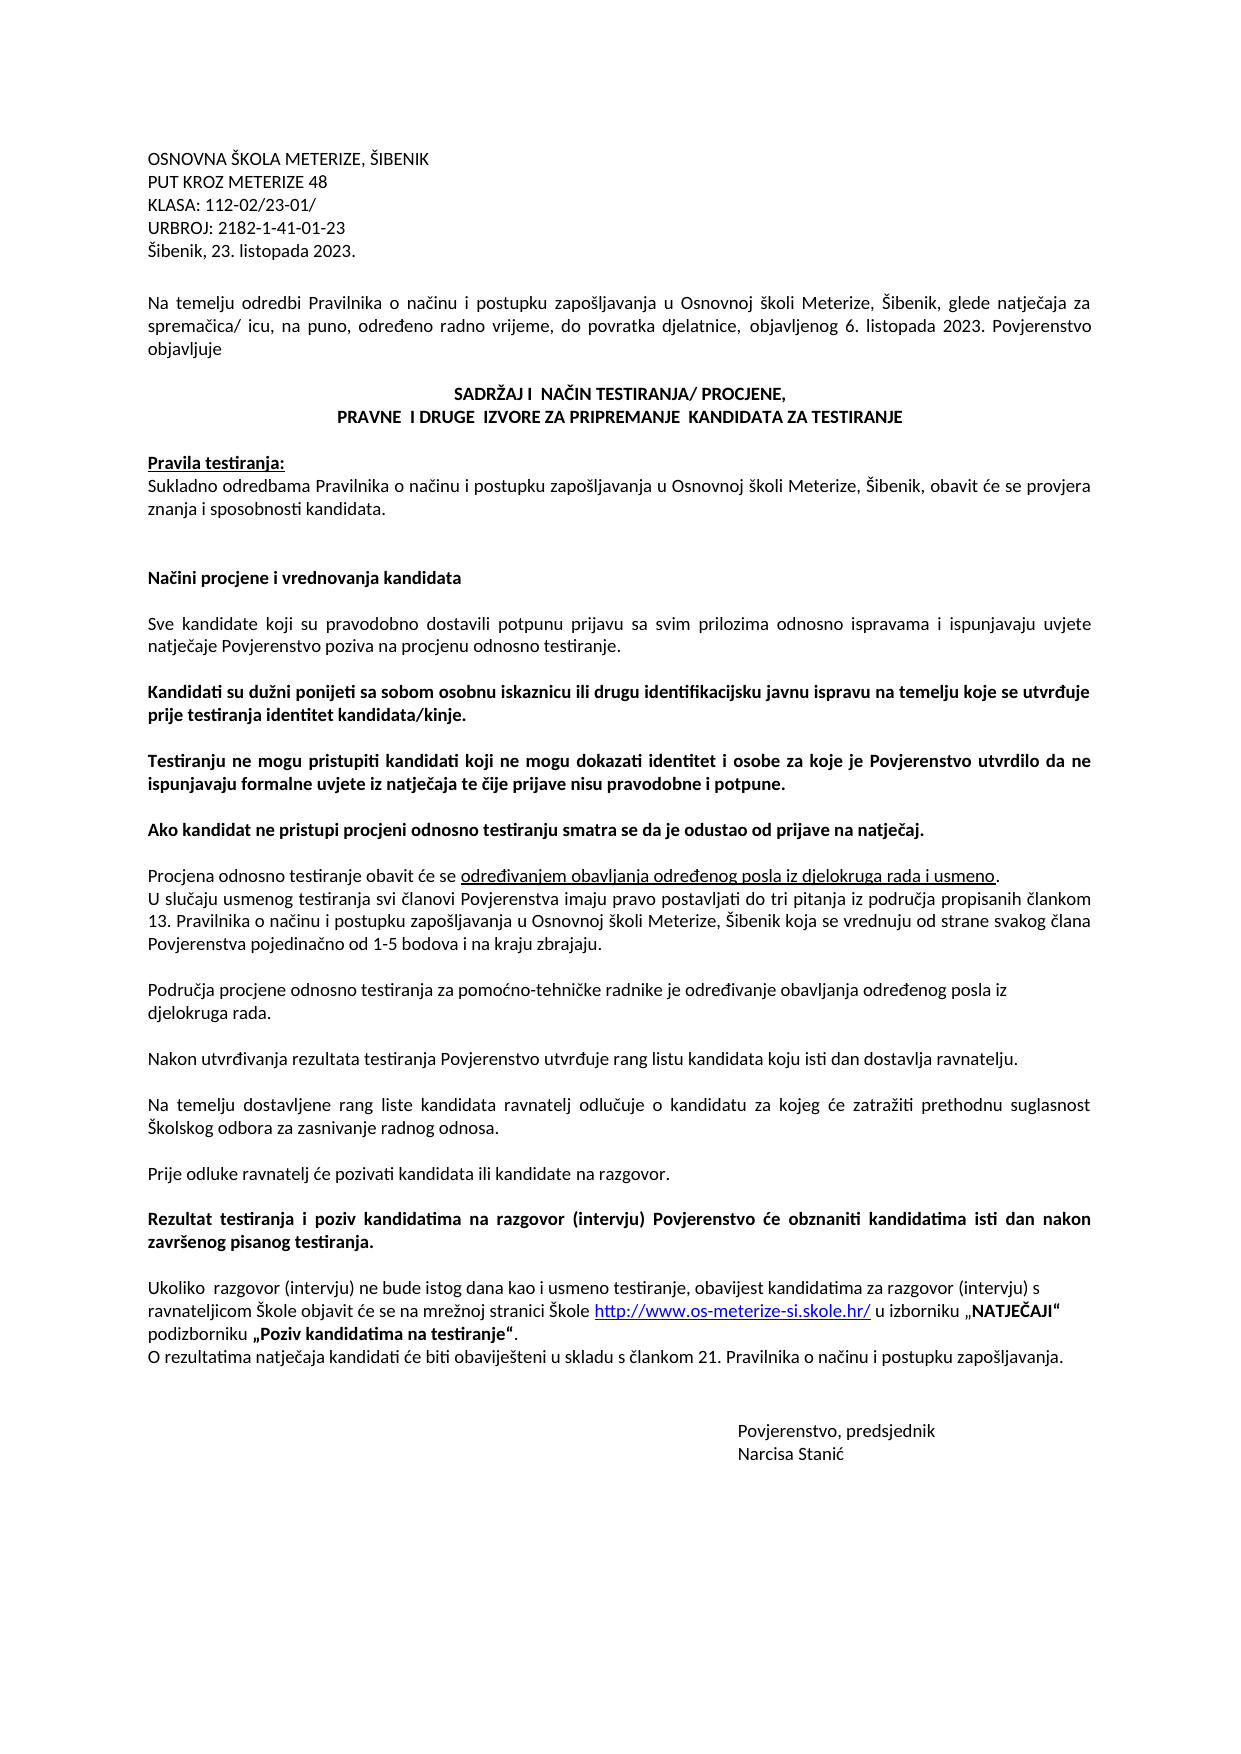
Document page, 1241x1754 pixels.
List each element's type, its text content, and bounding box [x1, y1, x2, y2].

text Pravila testiranja: [148, 451, 1093, 474]
text Ako kandidat ne pristupi procjeni odnosno testiranju smatra se da je odustao od prijave na natječaj. [148, 818, 1093, 841]
text Ukoliko razgovor (intervju) ne bude istog dana kao i usmeno testiranje, obavijest kandidatima za razgovor (intervju) s ravnateljicom Škole objavit će se na mrežnoj stranici Škole http://www.os-meterize-si.skole.hr/ u izborniku „NATJEČAJI“ podizborniku „Poziv kandidatima na testiranje“. [148, 1276, 1093, 1345]
text Na temelju odredbi Pravilnika o načinu i postupku zapošljavanja u Osnovnoj školi Meterize, Šibenik, glede natječaja za spremačica/ icu, na puno, određeno radno vrijeme, do povratka djelatnice, objavljenog 6. listopada 2023. Povjerenstvo objavljuje [148, 291, 1093, 360]
text Prije odluke ravnatelj će pozivati kandidata ili kandidate na razgovor. [148, 1162, 1093, 1185]
text Sve kandidate koji su pravodobno dostavili potpunu prijavu sa svim prilozima odnosno ispravama i ispunjavaju uvjete natječaje Povjerenstvo poziva na procjenu odnosno testiranje. [148, 612, 1093, 658]
text Narcisa Stanić [664, 1443, 1093, 1466]
text Nakon utvrđivanja rezultata testiranja Povjerenstvo utvrđuje rang listu kandidata koju isti dan dostavlja ravnatelju. [148, 1047, 1093, 1070]
text Šibenik, 23. listopada 2023. [148, 239, 1093, 262]
text Sukladno odredbama Pravilnika o načinu i postupku zapošljavanja u Osnovnoj školi Meterize, Šibenik, obavit će se provjera znanja i sposobnosti kandidata. [148, 474, 1093, 520]
text SADRŽAJ I NAČIN TESTIRANJA/ PROCJENE, [148, 383, 1093, 406]
text Kandidati su dužni ponijeti sa sobom osobnu iskaznicu ili drugu identifikacijsku javnu ispravu na temelju koje se utvrđuje prije testiranja identitet kandidata/kinje. [148, 681, 1093, 726]
text Povjerenstvo, predsjednik [664, 1420, 1093, 1443]
text Procjena odnosno testiranje obavit će se određivanjem obavljanja određenog posla iz djelokruga rada i usmeno. [148, 864, 1093, 887]
text Na temelju dostavljene rang liste kandidata ravnatelj odlučuje o kandidatu za kojeg će zatražiti prethodnu suglasnost Školskog odbora za zasnivanje radnog odnosa. [148, 1093, 1093, 1139]
text Načini procjene i vrednovanja kandidata [148, 566, 1093, 589]
text U slučaju usmenog testiranja svi članovi Povjerenstva imaju pravo postavljati do tri pitanja iz područja propisanih člankom 13. Pravilnika o načinu i postupku zapošljavanja u Osnovnoj školi Meterize, Šibenik koja se vrednuju od strane svakog člana Povjerenstva pojedinačno od 1-5 bodova i na kraju zbrajaju. [148, 887, 1093, 956]
text OSNOVNA ŠKOLA METERIZE, ŠIBENIK [148, 148, 1093, 171]
text URBROJ: 2182-1-41-01-23 [148, 216, 1093, 239]
text PRAVNE I DRUGE IZVORE ZA PRIPREMANJE KANDIDATA ZA TESTIRANJE [148, 406, 1093, 428]
text PUT KROZ METERIZE 48 [148, 171, 1093, 193]
text Testiranju ne mogu pristupiti kandidati koji ne mogu dokazati identitet i osobe za koje je Povjerenstvo utvrdilo da ne ispunjavaju formalne uvjete iz natječaja te čije prijave nisu pravodobne i potpune. [148, 749, 1093, 795]
text Područja procjene odnosno testiranja za pomoćno-tehničke radnike je određivanje obavljanja određenog posla iz djelokruga rada. [148, 978, 1093, 1024]
text KLASA: 112-02/23-01/ [148, 193, 1093, 216]
text O rezultatima natječaja kandidati će biti obaviješteni u skladu s člankom 21. Pravilnika o načinu i postupku zapošljavanja. [148, 1345, 1093, 1368]
text Rezultat testiranja i poziv kandidatima na razgovor (intervju) Povjerenstvo će obznaniti kandidatima isti dan nakon završenog pisanog testiranja. [148, 1208, 1093, 1253]
